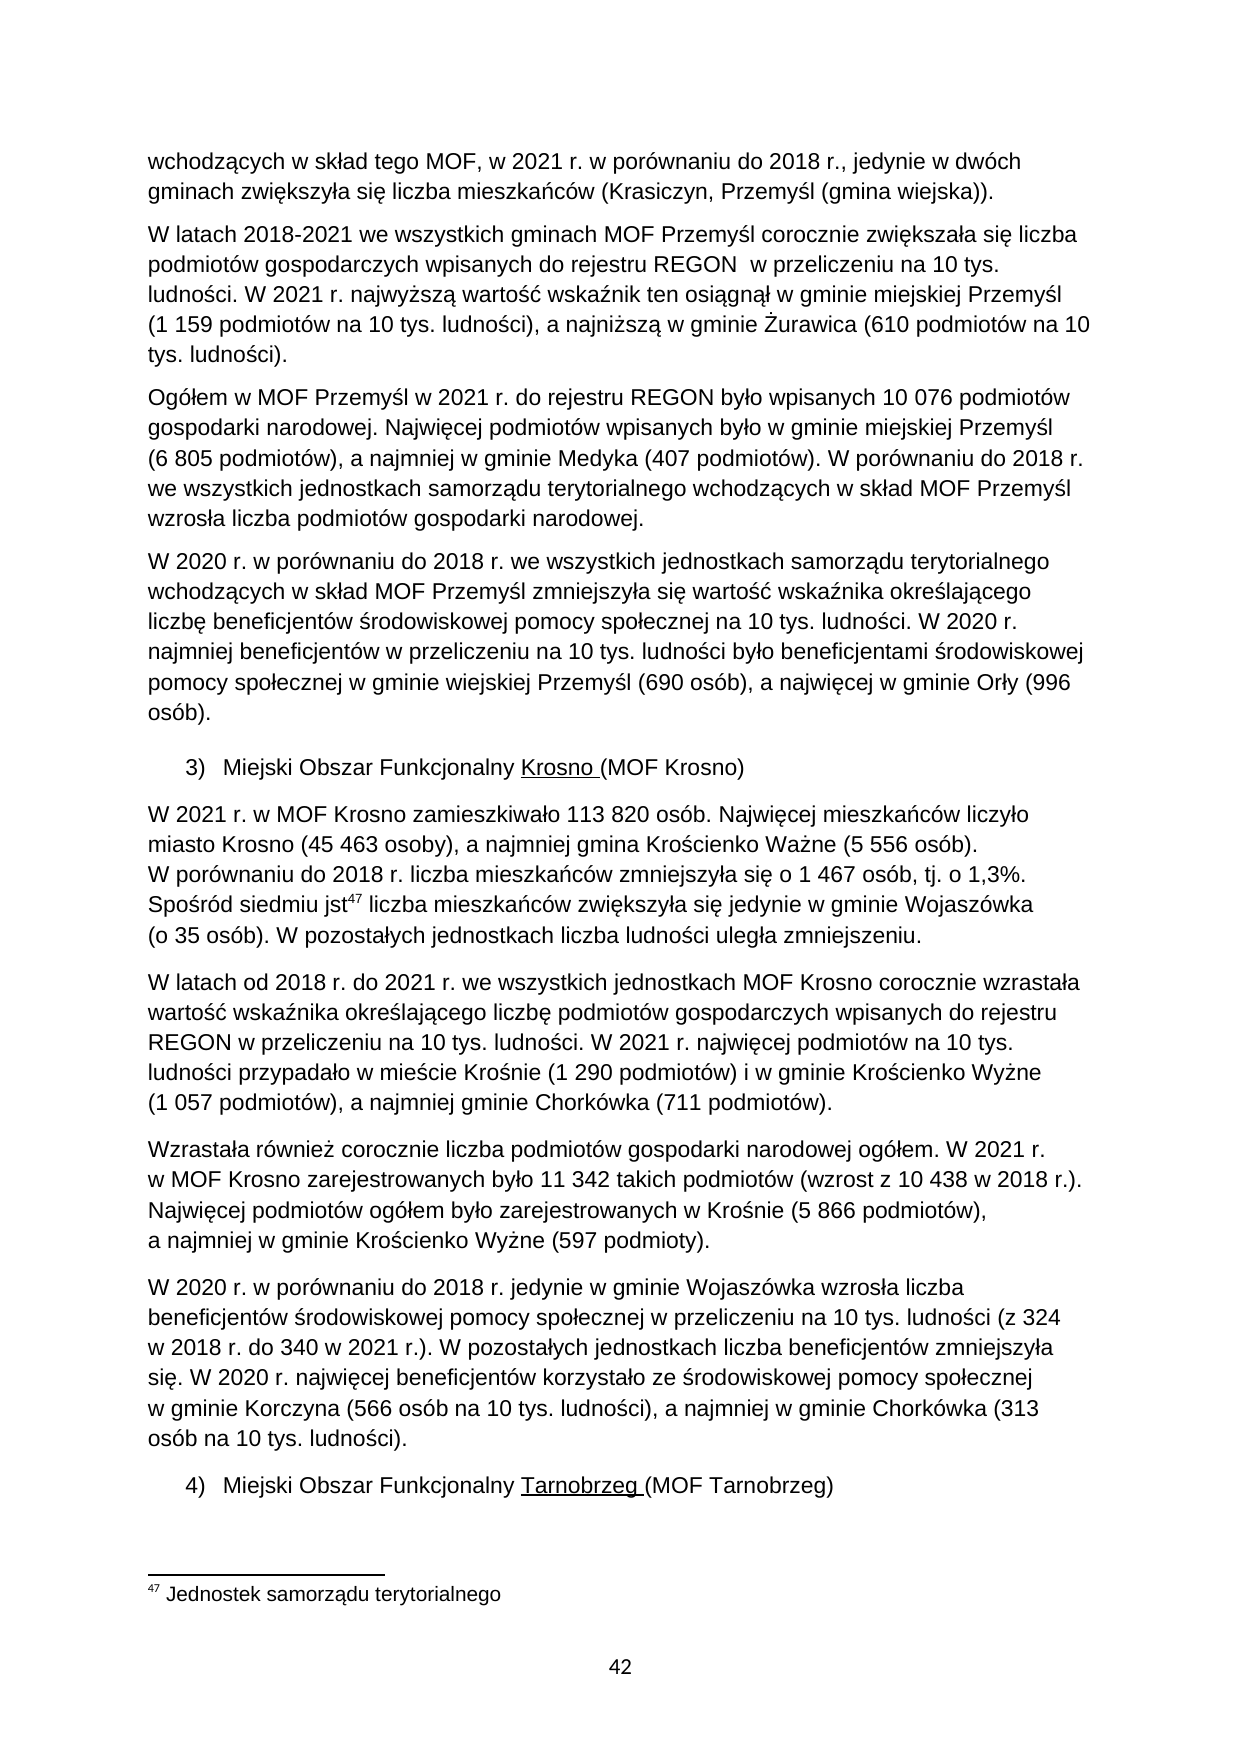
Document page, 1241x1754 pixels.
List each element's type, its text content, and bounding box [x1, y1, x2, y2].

list Miejski Obszar Funkcjonalny Krosno (MOF Krosno) [185, 754, 1093, 780]
text W 2020 r. w porównaniu do 2018 r. jedynie w gminie Wojaszówka wzrosła liczba beneficjentów środowiskowej pomocy społecznej w przeliczeniu na 10 tys. ludności (z 324 w 2018 r. do 340 w 2021 r.). W pozostałych jednostkach liczba beneficjentów zmniejszyła się. W 2020 r. najwięcej beneficjentów korzystało ze środowiskowej pomocy społecznej w gminie Korczyna (566 osób na 10 tys. ludności), a najmniej w gminie Chorkówka (313 osób na 10 tys. ludności). [148, 1274, 1093, 1451]
text W latach od 2018 r. do 2021 r. we wszystkich jednostkach MOF Krosno corocznie wzrastała wartość wskaźnika określającego liczbę podmiotów gospodarczych wpisanych do rejestru REGON w przeliczeniu na 10 tys. ludności. W 2021 r. najwięcej podmiotów na 10 tys. ludności przypadało w mieście Krośnie (1 290 podmiotów) i w gminie Krościenko Wyżne (1 057 podmiotów), a najmniej gminie Chorkówka (711 podmiotów). [148, 968, 1093, 1116]
list W 2020 r. w porównaniu do 2018 r. we wszystkich jednostkach samorządu terytorialnego wchodzących w skład MOF Przemyśl zmniejszyła się wartość wskaźnika określającego liczbę beneficjentów środowiskowej pomocy społecznej na 10 tys. ludności. W 2020 r. najmniej beneficjentów w przeliczeniu na 10 tys. ludności było beneficjentami środowiskowej pomocy społecznej w gminie wiejskiej Przemyśl (690 osób), a najwięcej w gminie Orły (996 osób). [148, 548, 1093, 725]
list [148, 148, 1093, 204]
list Ogółem w MOF Przemyśl w 2021 r. do rejestru REGON było wpisanych 10 076 podmiotów gospodarki narodowej. Najwięcej podmiotów wpisanych było w gminie miejskiej Przemyśl (6 805 podmiotów), a najmniej w gminie Medyka (407 podmiotów). W porównaniu do 2018 r. we wszystkich jednostkach samorządu terytorialnego wchodzących w skład MOF Przemyśl wzrosła liczba podmiotów gospodarki narodowej. [148, 384, 1093, 531]
list Miejski Obszar Funkcjonalny Tarnobrzeg (MOF Tarnobrzeg) [185, 1472, 1093, 1498]
text Wzrastała również corocznie liczba podmiotów gospodarki narodowej ogółem. W 2021 r. w MOF Krosno zarejestrowanych było 11 342 takich podmiotów (wzrost z 10 438 w 2018 r.). Najwięcej podmiotów ogółem było zarejestrowanych w Krośnie (5 866 podmiotów), a najmniej w gminie Krościenko Wyżne (597 podmioty). [148, 1136, 1093, 1253]
list W latach 2018-2021 we wszystkich gminach MOF Przemyśl corocznie zwiększała się liczba podmiotów gospodarczych wpisanych do rejestru REGON w przeliczeniu na 10 tys. ludności. W 2021 r. najwyższą wartość wskaźnik ten osiągnął w gminie miejskiej Przemyśl (1 159 podmiotów na 10 tys. ludności), a najniższą w gminie Żurawica (610 podmiotów na 10 tys. ludności). [148, 221, 1093, 368]
text W 2021 r. w MOF Krosno zamieszkiwało 113 820 osób. Najwięcej mieszkańców liczyło miasto Krosno (45 463 osoby), a najmniej gmina Krościenko Ważne (5 556 osób). W porównaniu do 2018 r. liczba mieszkańców zmniejszyła się o 1 467 osób, tj. o 1,3%. Spośród siedmiu jst liczba mieszkańców zwiększyła się jedynie w gminie Wojaszówka (o 35 osób). W pozostałych jednostkach liczba ludności uległa zmniejszeniu. [148, 801, 1093, 948]
